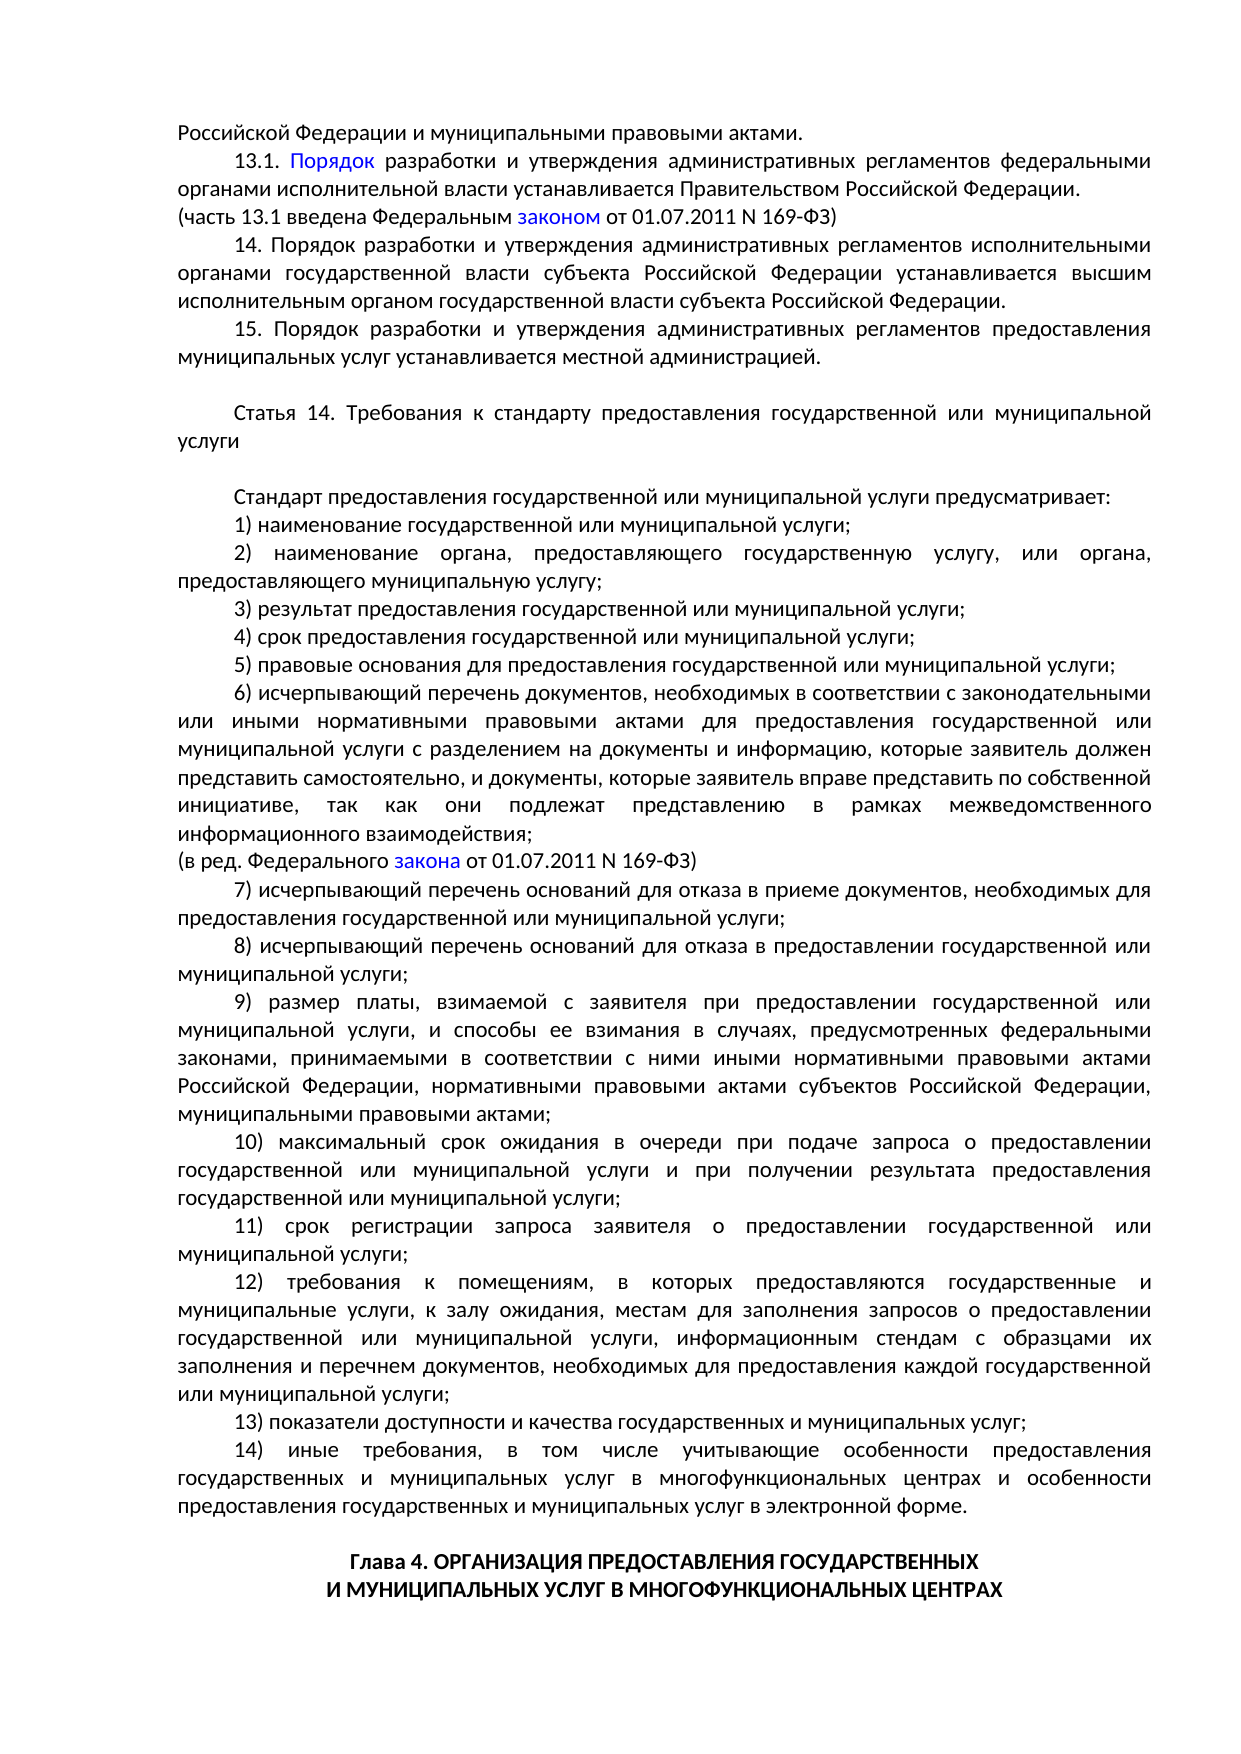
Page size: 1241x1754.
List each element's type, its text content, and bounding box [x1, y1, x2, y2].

text 15. Порядок разработки и утверждения административных регламентов предоставления муниципальных услуг устанавливается местной администрацией. [177, 314, 1152, 370]
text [177, 118, 1152, 146]
text 14) иные требования, в том числе учитывающие особенности предоставления государственных и муниципальных услуг в многофункциональных центрах и особенности предоставления государственных и муниципальных услуг в электронной форме. [177, 1435, 1152, 1519]
text 6) исчерпывающий перечень документов, необходимых в соответствии с законодательными или иными нормативными правовыми актами для предоставления государственной или муниципальной услуги с разделением на документы и информацию, которые заявитель должен представить самостоятельно, и документы, которые заявитель вправе представить по собственной инициативе, так как они подлежат представлению в рамках межведомственного информационного взаимодействия; [177, 678, 1152, 847]
text 10) максимальный срок ожидания в очереди при подаче запроса о предоставлении государственной или муниципальной услуги и при получении результата предоставления государственной или муниципальной услуги; [177, 1127, 1152, 1211]
text 2) наименование органа, предоставляющего государственную услугу, или органа, предоставляющего муниципальную услугу; [177, 538, 1152, 594]
text 13.1. Порядок разработки и утверждения административных регламентов федеральными органами исполнительной власти устанавливается Правительством Российской Федерации. [177, 146, 1152, 202]
text 11) срок регистрации запроса заявителя о предоставлении государственной или муниципальной услуги; [177, 1211, 1152, 1267]
text Стандарт предоставления государственной или муниципальной услуги предусматривает: [177, 482, 1152, 510]
text (часть 13.1 введена Федеральным законом от 01.07.2011 N 169-ФЗ) [177, 202, 1152, 230]
text 7) исчерпывающий перечень оснований для отказа в приеме документов, необходимых для предоставления государственной или муниципальной услуги; [177, 875, 1152, 931]
text 5) правовые основания для предоставления государственной или муниципальной услуги; [177, 651, 1152, 678]
text 3) результат предоставления государственной или муниципальной услуги; [177, 594, 1152, 622]
text (в ред. Федерального закона от 01.07.2011 N 169-ФЗ) [177, 847, 1152, 875]
text 9) размер платы, взимаемой с заявителя при предоставлении государственной или муниципальной услуги, и способы ее взимания в случаях, предусмотренных федеральными законами, принимаемыми в соответствии с ними иными нормативными правовыми актами Российской Федерации, нормативными правовыми актами субъектов Российской Федерации, муниципальными правовыми актами; [177, 987, 1152, 1127]
text И МУНИЦИПАЛЬНЫХ УСЛУГ В МНОГОФУНКЦИОНАЛЬНЫХ ЦЕНТРАХ [177, 1575, 1152, 1603]
text 4) срок предоставления государственной или муниципальной услуги; [177, 622, 1152, 651]
text 8) исчерпывающий перечень оснований для отказа в предоставлении государственной или муниципальной услуги; [177, 931, 1152, 987]
text 1) наименование государственной или муниципальной услуги; [177, 510, 1152, 538]
text Статья 14. Требования к стандарту предоставления государственной или муниципальной услуги [177, 398, 1152, 454]
text 14. Порядок разработки и утверждения административных регламентов исполнительными органами государственной власти субъекта Российской Федерации устанавливается высшим исполнительным органом государственной власти субъекта Российской Федерации. [177, 230, 1152, 314]
text 13) показатели доступности и качества государственных и муниципальных услуг; [177, 1407, 1152, 1435]
text Глава 4. ОРГАНИЗАЦИЯ ПРЕДОСТАВЛЕНИЯ ГОСУДАРСТВЕННЫХ [177, 1547, 1152, 1575]
text 12) требования к помещениям, в которых предоставляются государственные и муниципальные услуги, к залу ожидания, местам для заполнения запросов о предоставлении государственной или муниципальной услуги, информационным стендам с образцами их заполнения и перечнем документов, необходимых для предоставления каждой государственной или муниципальной услуги; [177, 1267, 1152, 1407]
